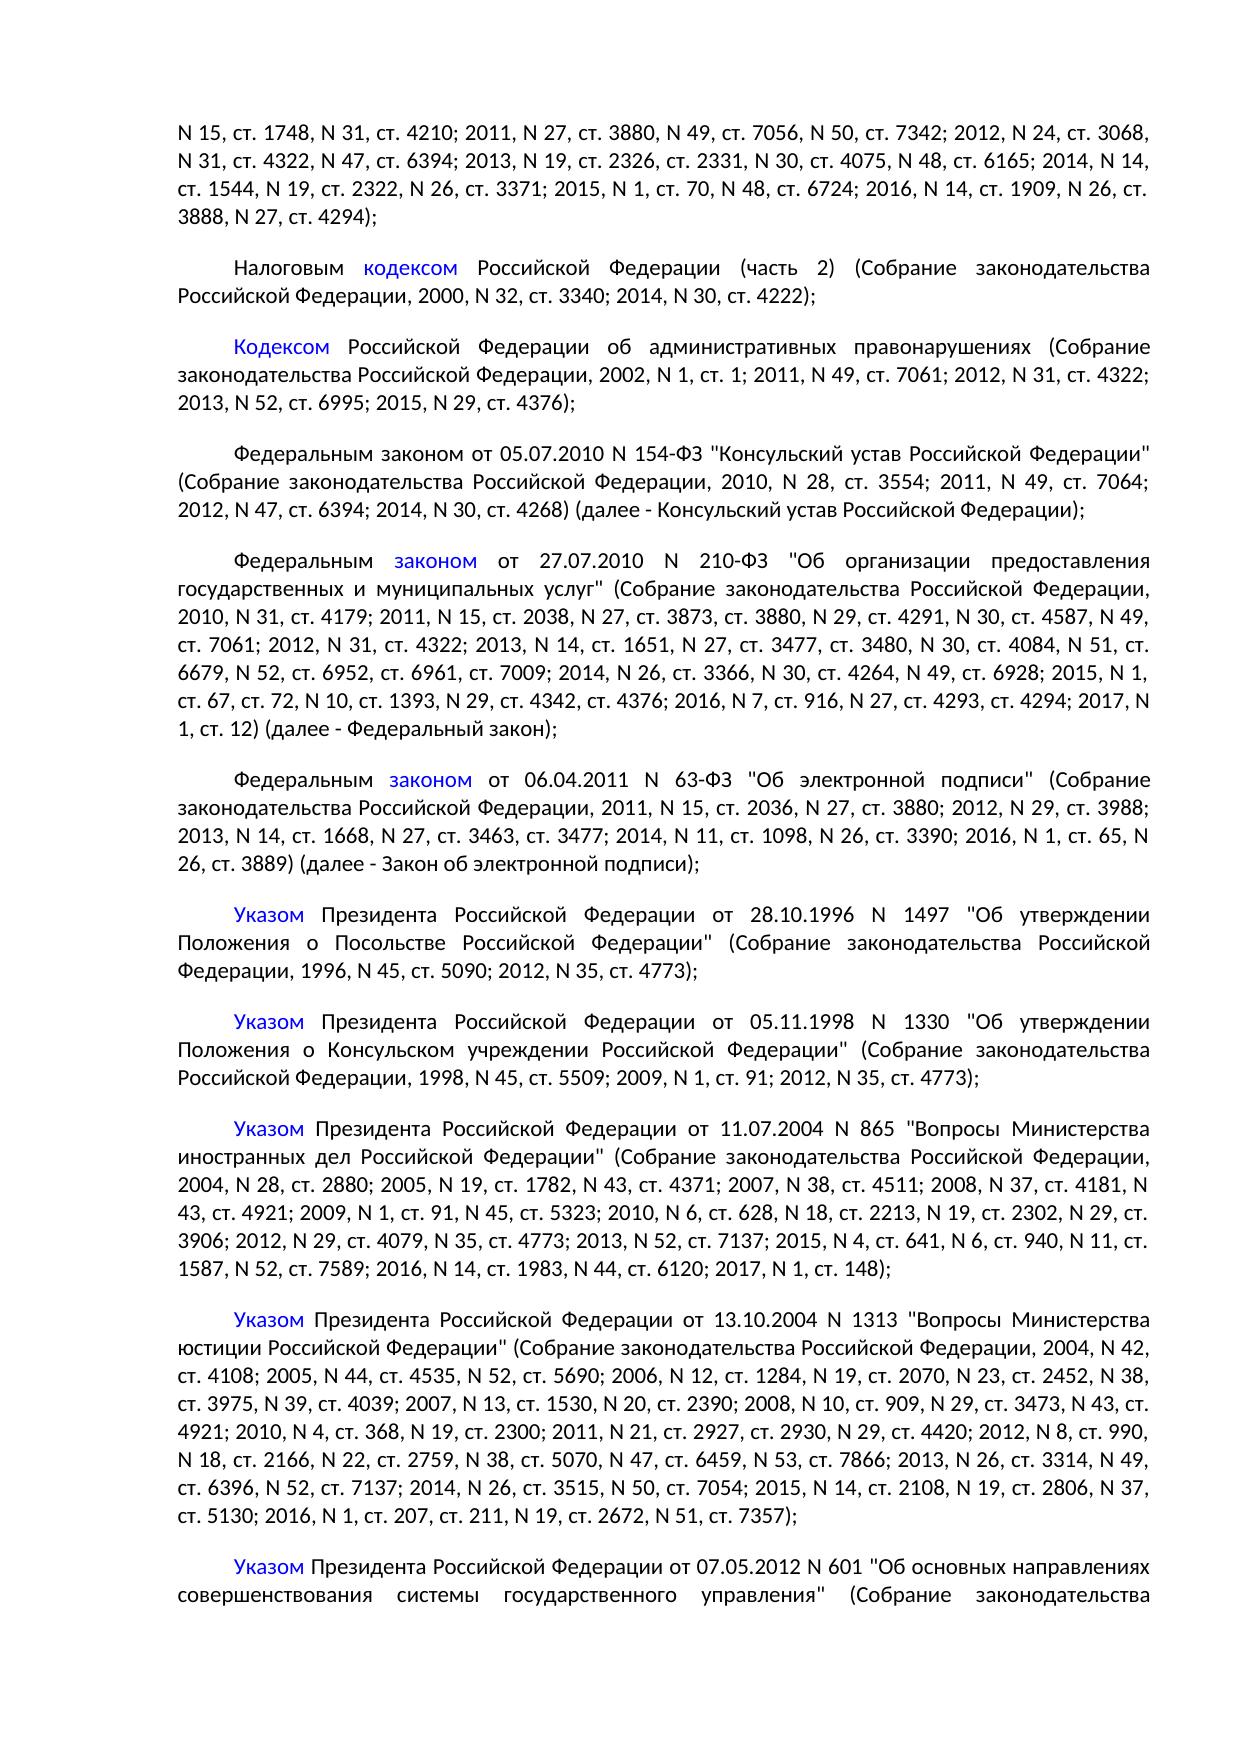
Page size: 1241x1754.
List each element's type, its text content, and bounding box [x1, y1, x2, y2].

text Кодексом Российской Федерации об административных правонарушениях (Собрание законодательства Российской Федерации, 2002, N 1, ст. 1; 2011, N 49, ст. 7061; 2012, N 31, ст. 4322; 2013, N 52, ст. 6995; 2015, N 29, ст. 4376); [177, 332, 1152, 416]
text Указом Президента Российской Федерации от 13.10.2004 N 1313 "Вопросы Министерства юстиции Российской Федерации" (Собрание законодательства Российской Федерации, 2004, N 42, ст. 4108; 2005, N 44, ст. 4535, N 52, ст. 5690; 2006, N 12, ст. 1284, N 19, ст. 2070, N 23, ст. 2452, N 38, ст. 3975, N 39, ст. 4039; 2007, N 13, ст. 1530, N 20, ст. 2390; 2008, N 10, ст. 909, N 29, ст. 3473, N 43, ст. 4921; 2010, N 4, ст. 368, N 19, ст. 2300; 2011, N 21, ст. 2927, ст. 2930, N 29, ст. 4420; 2012, N 8, ст. 990, N 18, ст. 2166, N 22, ст. 2759, N 38, ст. 5070, N 47, ст. 6459, N 53, ст. 7866; 2013, N 26, ст. 3314, N 49, ст. 6396, N 52, ст. 7137; 2014, N 26, ст. 3515, N 50, ст. 7054; 2015, N 14, ст. 2108, N 19, ст. 2806, N 37, ст. 5130; 2016, N 1, ст. 207, ст. 211, N 19, ст. 2672, N 51, ст. 7357); [177, 1305, 1152, 1529]
text Налоговым кодексом Российской Федерации (часть 2) (Собрание законодательства Российской Федерации, 2000, N 32, ст. 3340; 2014, N 30, ст. 4222); [177, 253, 1152, 309]
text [177, 1552, 1152, 1608]
text Федеральным законом от 05.07.2010 N 154-ФЗ "Консульский устав Российской Федерации" (Собрание законодательства Российской Федерации, 2010, N 28, ст. 3554; 2011, N 49, ст. 7064; 2012, N 47, ст. 6394; 2014, N 30, ст. 4268) (далее - Консульский устав Российской Федерации); [177, 439, 1152, 523]
text Указом Президента Российской Федерации от 11.07.2004 N 865 "Вопросы Министерства иностранных дел Российской Федерации" (Собрание законодательства Российской Федерации, 2004, N 28, ст. 2880; 2005, N 19, ст. 1782, N 43, ст. 4371; 2007, N 38, ст. 4511; 2008, N 37, ст. 4181, N 43, ст. 4921; 2009, N 1, ст. 91, N 45, ст. 5323; 2010, N 6, ст. 628, N 18, ст. 2213, N 19, ст. 2302, N 29, ст. 3906; 2012, N 29, ст. 4079, N 35, ст. 4773; 2013, N 52, ст. 7137; 2015, N 4, ст. 641, N 6, ст. 940, N 11, ст. 1587, N 52, ст. 7589; 2016, N 14, ст. 1983, N 44, ст. 6120; 2017, N 1, ст. 148); [177, 1114, 1152, 1282]
text Указом Президента Российской Федерации от 28.10.1996 N 1497 "Об утверждении Положения о Посольстве Российской Федерации" (Собрание законодательства Российской Федерации, 1996, N 45, ст. 5090; 2012, N 35, ст. 4773); [177, 900, 1152, 984]
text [177, 118, 1152, 230]
text Указом Президента Российской Федерации от 05.11.1998 N 1330 "Об утверждении Положения о Консульском учреждении Российской Федерации" (Собрание законодательства Российской Федерации, 1998, N 45, ст. 5509; 2009, N 1, ст. 91; 2012, N 35, ст. 4773); [177, 1007, 1152, 1091]
text Федеральным законом от 06.04.2011 N 63-ФЗ "Об электронной подписи" (Собрание законодательства Российской Федерации, 2011, N 15, ст. 2036, N 27, ст. 3880; 2012, N 29, ст. 3988; 2013, N 14, ст. 1668, N 27, ст. 3463, ст. 3477; 2014, N 11, ст. 1098, N 26, ст. 3390; 2016, N 1, ст. 65, N 26, ст. 3889) (далее - Закон об электронной подписи); [177, 765, 1152, 877]
text Федеральным законом от 27.07.2010 N 210-ФЗ "Об организации предоставления государственных и муниципальных услуг" (Собрание законодательства Российской Федерации, 2010, N 31, ст. 4179; 2011, N 15, ст. 2038, N 27, ст. 3873, ст. 3880, N 29, ст. 4291, N 30, ст. 4587, N 49, ст. 7061; 2012, N 31, ст. 4322; 2013, N 14, ст. 1651, N 27, ст. 3477, ст. 3480, N 30, ст. 4084, N 51, ст. 6679, N 52, ст. 6952, ст. 6961, ст. 7009; 2014, N 26, ст. 3366, N 30, ст. 4264, N 49, ст. 6928; 2015, N 1, ст. 67, ст. 72, N 10, ст. 1393, N 29, ст. 4342, ст. 4376; 2016, N 7, ст. 916, N 27, ст. 4293, ст. 4294; 2017, N 1, ст. 12) (далее - Федеральный закон); [177, 546, 1152, 742]
